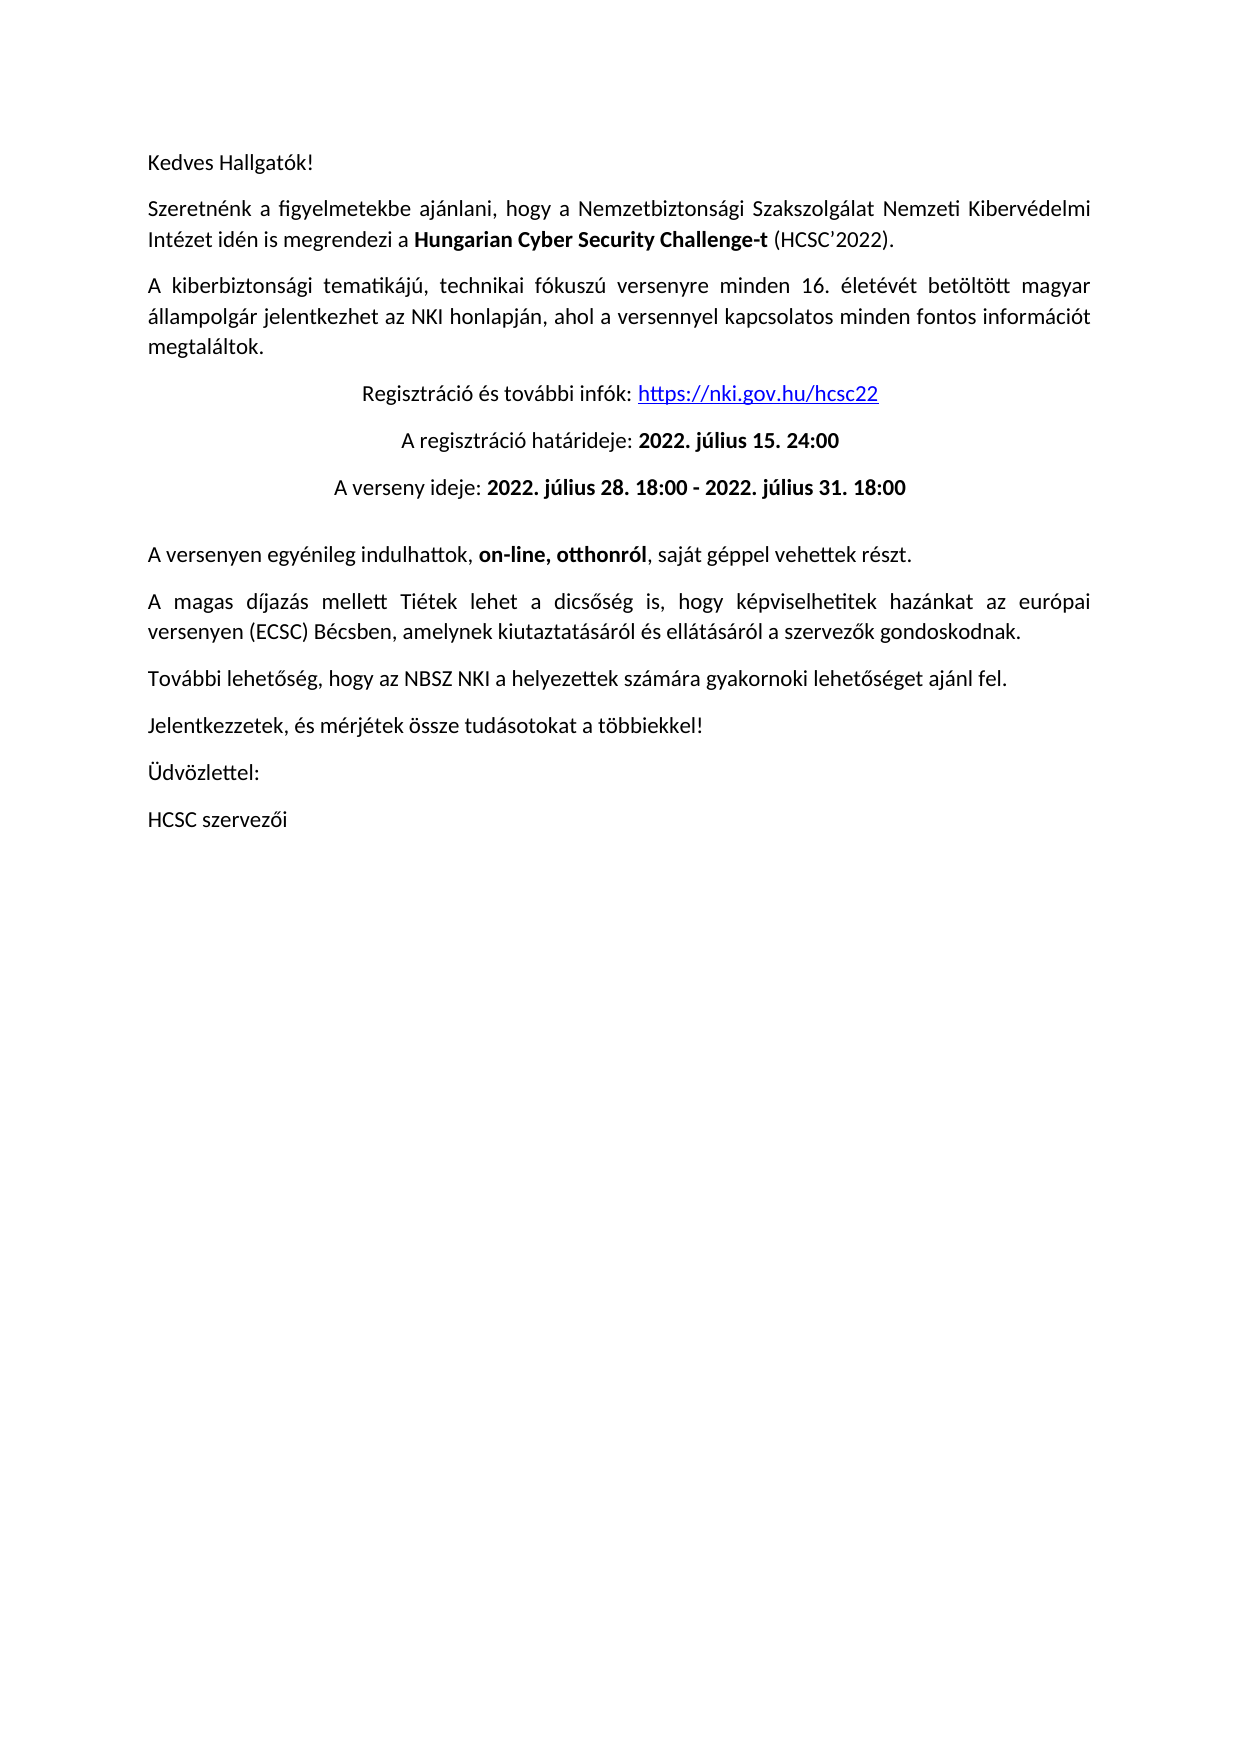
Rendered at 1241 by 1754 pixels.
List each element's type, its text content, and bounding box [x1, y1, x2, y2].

text Szeretnénk a figyelmetekbe ajánlani, hogy a Nemzetbiztonsági Szakszolgálat Nemzeti Kibervédelmi Intézet idén is megrendezi a Hungarian Cyber Security Challenge-t (HCSC’2022). [148, 194, 1093, 253]
text Üdvözlettel: [148, 758, 1093, 786]
text A magas díjazás mellett Tiétek lehet a dicsőség is, hogy képviselhetitek hazánkat az európai versenyen (ECSC) Bécsben, amelynek kiutaztatásáról és ellátásáról a szervezők gondoskodnak. [148, 587, 1093, 645]
text A regisztráció határideje: 2022. július 15. 24:00 [148, 426, 1093, 454]
text A verseny ideje: 2022. július 28. 18:00 - 2022. július 31. 18:00 [148, 473, 1093, 501]
text További lehetőség, hogy az NBSZ NKI a helyezettek számára gyakornoki lehetőséget ajánl fel. [148, 664, 1093, 692]
text Kedves Hallgatók! [148, 148, 1093, 176]
text Jelentkezzetek, és mérjétek össze tudásotokat a többiekkel! [148, 711, 1093, 739]
text HCSC szervezői [148, 805, 1093, 833]
text A versenyen egyénileg indulhattok, on-line, otthonról, saját géppel vehettek részt. [148, 540, 1093, 568]
text Regisztráció és további infók: https://nki.gov.hu/hcsc22 [148, 379, 1093, 407]
text A kiberbiztonsági tematikájú, technikai fókuszú versenyre minden 16. életévét betöltött magyar állampolgár jelentkezhet az NKI honlapján, ahol a versennyel kapcsolatos minden fontos információt megtaláltok. [148, 272, 1093, 360]
